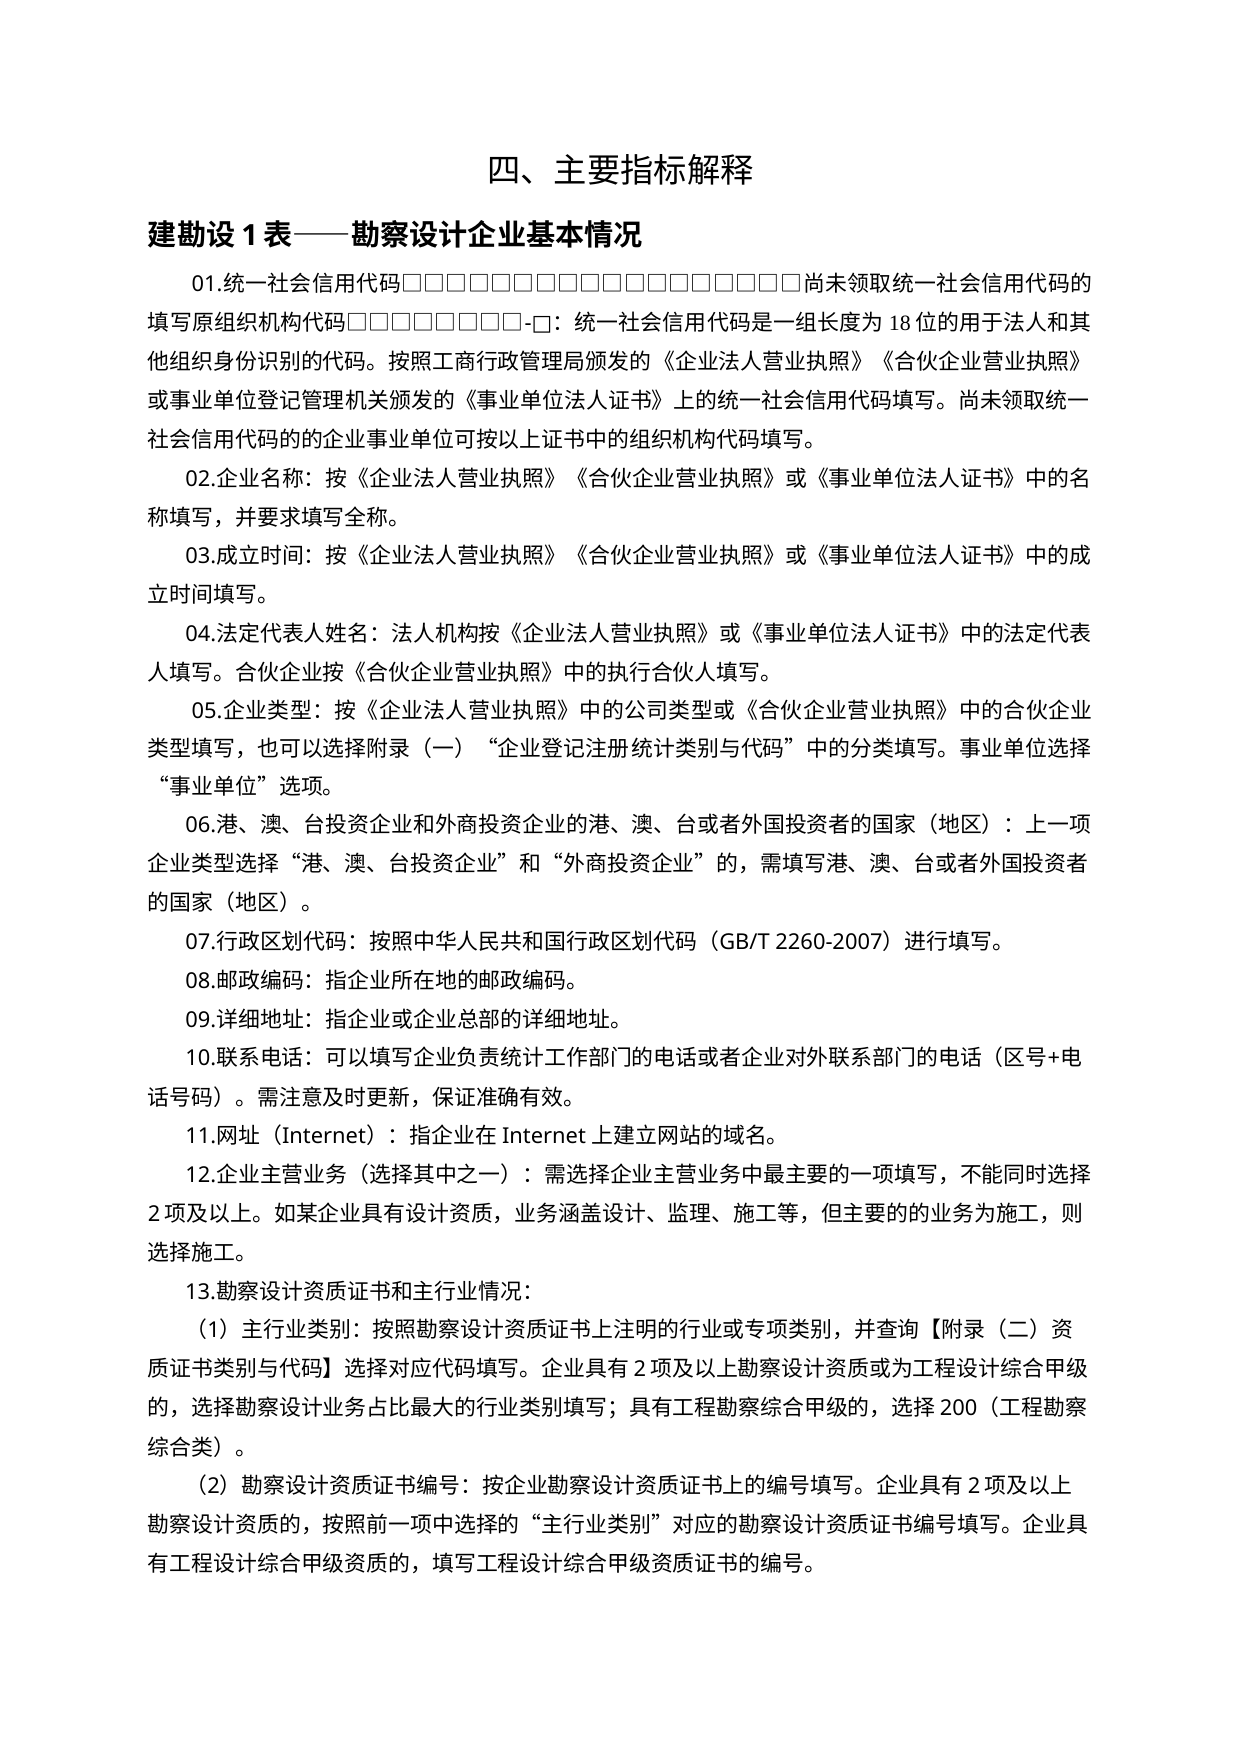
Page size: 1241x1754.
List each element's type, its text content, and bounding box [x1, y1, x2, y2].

text （1）主行业类别：按照勘察设计资质证书上注明的行业或专项类别，并查询【附录（二）资质证书类别与代码】选择对应代码填写。企业具有2项及以上勘察设计资质或为工程设计综合甲级的，选择勘察设计业务占比最大的行业类别填写；具有工程勘察综合甲级的，选择200（工程勘察 综合类）。 [148, 1312, 1092, 1462]
text 05.企业类型：按《企业法人营业执照》中的公司类型或《合伙企业营业执照》中的合伙企业类型填写，也可以选择附录（一）“企业登记注册统计类别与代码”中的分类填写。事业单位选择“事业单位”选项。 [148, 693, 1092, 801]
text 03.成立时间：按《企业法人营业执照》《合伙企业营业执照》或《事业单位法人证书》中的成 [185, 538, 1092, 570]
text 人填写。合伙企业按《合伙企业营业执照》中的执行合伙人填写。 [148, 654, 1092, 687]
text 09.详细地址：指企业或企业总部的详细地址。 [185, 1001, 1092, 1034]
text 02.企业名称：按《企业法人营业执照》《合伙企业营业执照》或《事业单位法人证书》中的名 [185, 460, 1092, 493]
text 07.行政区划代码：按照中华人民共和国行政区划代码（GB/T 2260-2007）进行填写。 [148, 923, 1092, 956]
text 01.统一社会信用代码□□□□□□□□□□□□□□□□□□尚未领取统一社会信用代码的填写原组织机构代码□□□□□□□□-□：统一社会信用代码是一组长度为18位的用于法人和其他组织身份识别的代码。按照工商行政管理局颁发的《企业法人营业执照》《合伙企业营业执照》或事业单位登记管理机关颁发的《事业单位法人证书》上的统一社会信用代码填写。尚未领取统一社会信用代码的的企业事业单位可按以上证书中的组织机构代码填写。 [148, 266, 1092, 454]
text 04.法定代表人姓名：法人机构按《企业法人营业执照》或《事业单位法人证书》中的法定代表 [185, 615, 1092, 648]
text 立时间填写。 [148, 577, 1092, 609]
text 12.企业主营业务（选择其中之一）：需选择企业主营业务中最主要的一项填写，不能同时选择2项及以上。如某企业具有设计资质，业务涵盖设计、监理、施工等，但主要的的业务为施工，则选择施工。 [148, 1157, 1092, 1267]
text 四、主要指标解释 [148, 136, 1092, 201]
text 13.勘察设计资质证书和主行业情况： [148, 1273, 1092, 1306]
text 建勘设1表——勘察设计企业基本情况 [148, 201, 1092, 266]
text 称填写，并要求填写全称。 [148, 499, 1092, 532]
text 06.港、澳、台投资企业和外商投资企业的港、澳、台或者外国投资者的国家（地区）：上一项企业类型选择“港、澳、台投资企业”和“外商投资企业”的，需填写港、澳、台或者外国投资者的国家（地区）。 [148, 807, 1092, 917]
text 10.联系电话：可以填写企业负责统计工作部门的电话或者企业对外联系部门的电话（区号+电话号码）。需注意及时更新，保证准确有效。 [148, 1040, 1092, 1112]
text 08.邮政编码：指企业所在地的邮政编码。 [185, 962, 1092, 995]
text （2）勘察设计资质证书编号：按企业勘察设计资质证书上的编号填写。企业具有2项及以上勘察设计资质的，按照前一项中选择的“主行业类别”对应的勘察设计资质证书编号填写。企业具有工程设计综合甲级资质的，填写工程设计综合甲级资质证书的编号。 [148, 1468, 1092, 1578]
text 11.网址（Internet）：指企业在 Internet 上建立网站的域名。 [185, 1118, 1092, 1150]
